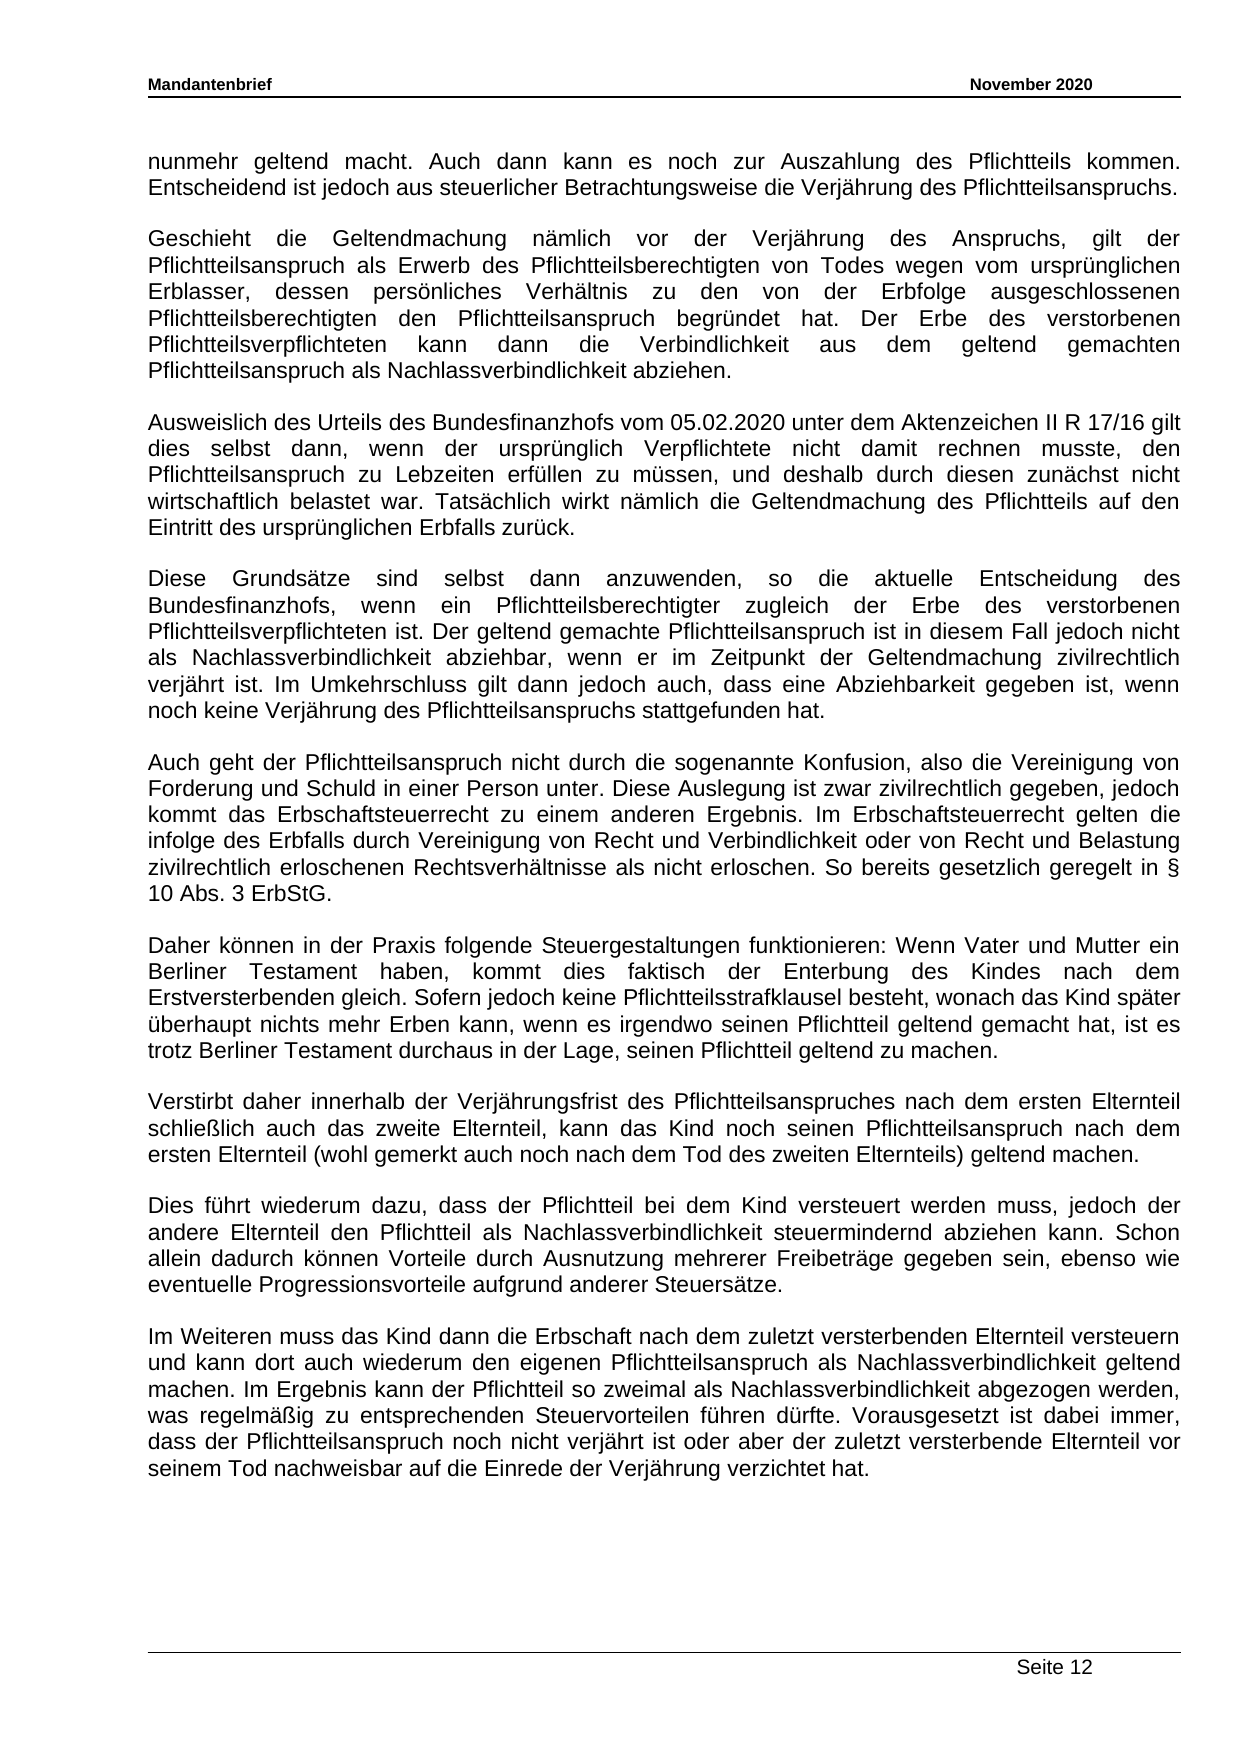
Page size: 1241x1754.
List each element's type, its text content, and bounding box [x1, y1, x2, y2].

text Diese Grundsätze sind selbst dann anzuwenden, so die aktuelle Entscheidung des Bundesfinanzhofs, wenn ein Pflichtteilsberechtigter zugleich der Erbe des verstorbenen Pflichtteilsverpflichteten ist. Der geltend gemachte Pflichtteilsanspruch ist in diesem Fall jedoch nicht als Nachlassverbindlichkeit abziehbar, wenn er im Zeitpunkt der Geltendmachung zivilrechtlich verjährt ist. Im Umkehrschluss gilt dann jedoch auch, dass eine Abziehbarkeit gegeben ist, wenn noch keine Verjährung des Pflichtteilsanspruchs stattgefunden hat. [148, 565, 1181, 723]
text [148, 148, 1181, 200]
text Im Weiteren muss das Kind dann die Erbschaft nach dem zuletzt versterbenden Elternteil versteuern und kann dort auch wiederum den eigenen Pflichtteilsanspruch als Nachlassverbindlichkeit geltend machen. Im Ergebnis kann der Pflichtteil so zweimal als Nachlassverbindlichkeit abgezogen werden, was regelmäßig zu entsprechenden Steuervorteilen führen dürfte. Vorausgesetzt ist dabei immer, dass der Pflichtteilsanspruch noch nicht verjährt ist oder aber der zuletzt versterbende Elternteil vor seinem Tod nachweisbar auf die Einrede der Verjährung verzichtet hat. [148, 1323, 1181, 1481]
text Geschieht die Geltendmachung nämlich vor der Verjährung des Anspruchs, gilt der Pflichtteilsanspruch als Erwerb des Pflichtteilsberechtigten von Todes wegen vom ursprünglichen Erblasser, dessen persönliches Verhältnis zu den von der Erbfolge ausgeschlossenen Pflichtteilsberechtigten den Pflichtteilsanspruch begründet hat. Der Erbe des verstorbenen Pflichtteilsverpflichteten kann dann die Verbindlichkeit aus dem geltend gemachten Pflichtteilsanspruch als Nachlassverbindlichkeit abziehen. [148, 225, 1181, 383]
text Ausweislich des Urteils des Bundesfinanzhofs vom 05.02.2020 unter dem Aktenzeichen II R 17/16 gilt dies selbst dann, wenn der ursprünglich Verpflichtete nicht damit rechnen musste, den Pflichtteilsanspruch zu Lebzeiten erfüllen zu müssen, und deshalb durch diesen zunächst nicht wirtschaftlich belastet war. Tatsächlich wirkt nämlich die Geltendmachung des Pflichtteils auf den Eintritt des ursprünglichen Erbfalls zurück. [148, 408, 1181, 540]
text Auch geht der Pflichtteilsanspruch nicht durch die sogenannte Konfusion, also die Vereinigung von Forderung und Schuld in einer Person unter. Diese Auslegung ist zwar zivilrechtlich gegeben, jedoch kommt das Erbschaftsteuerrecht zu einem anderen Ergebnis. Im Erbschaftsteuerrecht gelten die infolge des Erbfalls durch Vereinigung von Recht und Verbindlichkeit oder von Recht und Belastung zivilrechtlich erloschenen Rechtsverhältnisse als nicht erloschen. So bereits gesetzlich geregelt in § 10 Abs. 3 ErbStG. [148, 748, 1181, 907]
text Daher können in der Praxis folgende Steuergestaltungen funktionieren: Wenn Vater und Mutter ein Berliner Testament haben, kommt dies faktisch der Enterbung des Kindes nach dem Erstversterbenden gleich. Sofern jedoch keine Pflichtteilsstrafklausel besteht, wonach das Kind später überhaupt nichts mehr Erben kann, wenn es irgendwo seinen Pflichtteil geltend gemacht hat, ist es trotz Berliner Testament durchaus in der Lage, seinen Pflichtteil geltend zu machen. [148, 932, 1181, 1063]
text Dies führt wiederum dazu, dass der Pflichtteil bei dem Kind versteuert werden muss, jedoch der andere Elternteil den Pflichtteil als Nachlassverbindlichkeit steuermindernd abziehen kann. Schon allein dadurch können Vorteile durch Ausnutzung mehrerer Freibeträge gegeben sein, ebenso wie eventuelle Progressionsvorteile aufgrund anderer Steuersätze. [148, 1192, 1181, 1298]
text Verstirbt daher innerhalb der Verjährungsfrist des Pflichtteilsanspruches nach dem ersten Elternteil schließlich auch das zweite Elternteil, kann das Kind noch seinen Pflichtteilsanspruch nach dem ersten Elternteil (wohl gemerkt auch noch nach dem Tod des zweiten Elternteils) geltend machen. [148, 1088, 1181, 1167]
